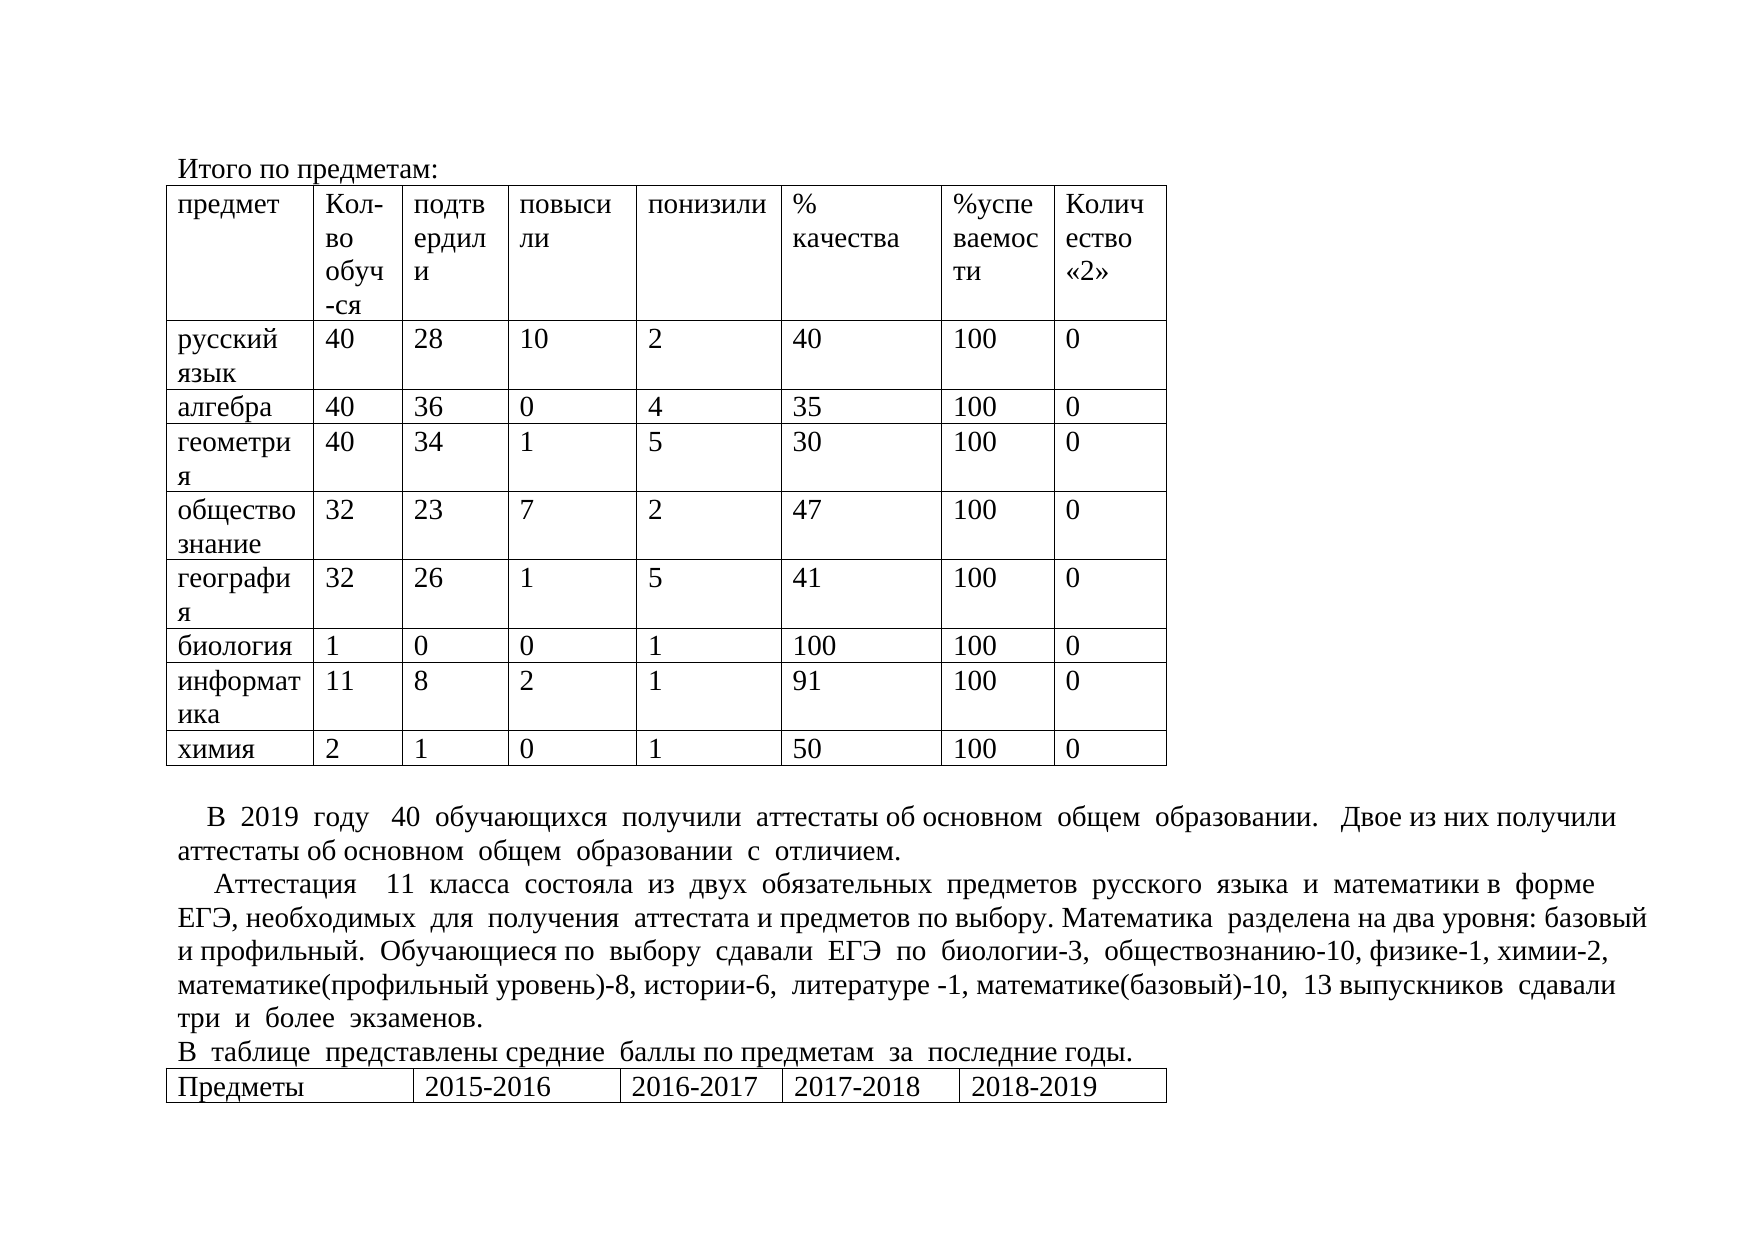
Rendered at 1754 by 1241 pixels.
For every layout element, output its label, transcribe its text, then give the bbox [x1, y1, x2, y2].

table_cell 2 [637, 321, 781, 388]
table_cell 7 [509, 492, 636, 559]
table_cell обществознание [167, 492, 313, 559]
table_cell 47 [782, 492, 941, 559]
table_cell 1 [637, 629, 781, 662]
table_cell 91 [782, 663, 941, 730]
table_cell 5 [637, 560, 781, 627]
table_header подтвердили [403, 186, 508, 320]
table_header % качества [782, 186, 941, 320]
table_cell 100 [942, 492, 1054, 559]
table_cell 100 [942, 321, 1054, 388]
text В 2019 году 40 обучающихся получили аттестаты об основном общем образовании. Двое из них получили аттестаты об основном общем образовании с отличием. [177, 799, 1665, 866]
table_header %успеваемости [942, 186, 1054, 320]
table_cell 0 [403, 629, 508, 662]
table_cell 100 [942, 560, 1054, 627]
table_cell 5 [637, 424, 781, 491]
table_cell 35 [782, 390, 941, 423]
table_header 2015-2016 [414, 1069, 620, 1102]
table_cell 1 [637, 731, 781, 765]
text Итого по предметам: [177, 152, 1665, 185]
table_cell 28 [403, 321, 508, 388]
table_cell 2 [314, 731, 402, 765]
table_cell 40 [782, 321, 941, 388]
table_cell геометрия [167, 424, 313, 491]
table_cell алгебра [167, 390, 313, 423]
table_header понизили [637, 186, 781, 320]
table_cell 0 [1055, 560, 1166, 627]
table_cell 40 [314, 321, 402, 388]
table_cell 10 [509, 321, 636, 388]
table_cell 4 [637, 390, 781, 423]
table_header Кол-во обуч-ся [314, 186, 402, 320]
table_cell 36 [403, 390, 508, 423]
table_header Предметы [167, 1069, 413, 1102]
table_cell 32 [314, 492, 402, 559]
table_cell 0 [509, 390, 636, 423]
table_cell 34 [403, 424, 508, 491]
table_cell 26 [403, 560, 508, 627]
table_cell 41 [782, 560, 941, 627]
text В таблице представлены средние баллы по предметам за последние годы. [177, 1034, 1665, 1068]
table_cell 1 [509, 560, 636, 627]
table_cell информатика [167, 663, 313, 730]
table_cell 8 [403, 663, 508, 730]
table_cell 0 [1055, 629, 1166, 662]
table_cell 11 [314, 663, 402, 730]
table_cell 100 [782, 629, 941, 662]
table_cell 2 [637, 492, 781, 559]
table_cell 0 [1055, 321, 1166, 388]
table_cell 0 [1055, 492, 1166, 559]
table_cell 1 [637, 663, 781, 730]
table_cell 0 [1055, 663, 1166, 730]
table_cell 0 [509, 629, 636, 662]
table_cell 40 [314, 390, 402, 423]
table_cell русский язык [167, 321, 313, 388]
table_cell 23 [403, 492, 508, 559]
table_cell 100 [942, 731, 1054, 765]
table_cell 1 [403, 731, 508, 765]
table_cell 1 [314, 629, 402, 662]
table_header 2018-2019 [960, 1069, 1166, 1102]
table_cell 0 [1055, 390, 1166, 423]
table_cell 1 [509, 424, 636, 491]
table_cell 100 [942, 390, 1054, 423]
table_header Количество «2» [1055, 186, 1166, 320]
table_cell 40 [314, 424, 402, 491]
table_cell 100 [942, 424, 1054, 491]
table_cell химия [167, 731, 313, 765]
table_cell биология [167, 629, 313, 662]
text Аттестация 11 класса состояла из двух обязательных предметов русского языка и математики в форме ЕГЭ, необходимых для получения аттестата и предметов по выбору. Математика разделена на два уровня: базовый и профильный. Обучающиеся по выбору сдавали ЕГЭ по биологии-3, обществознанию-10, физике-1, химии-2, математике(профильный уровень)-8, истории-6, литературе -1, математике(базовый)-10, 13 выпускников сдавали три и более экзаменов. [177, 866, 1665, 1034]
table_cell 30 [782, 424, 941, 491]
table_header 2017-2018 [783, 1069, 959, 1102]
table_cell география [167, 560, 313, 627]
table_header 2016-2017 [621, 1069, 782, 1102]
table_header предмет [167, 186, 313, 320]
table_cell 0 [1055, 424, 1166, 491]
table_cell 32 [314, 560, 402, 627]
table_cell 100 [942, 629, 1054, 662]
table_cell 100 [942, 663, 1054, 730]
table_cell 50 [782, 731, 941, 765]
table_cell 0 [509, 731, 636, 765]
table_cell 2 [509, 663, 636, 730]
table_cell 0 [1055, 731, 1166, 765]
table_header повысили [509, 186, 636, 320]
